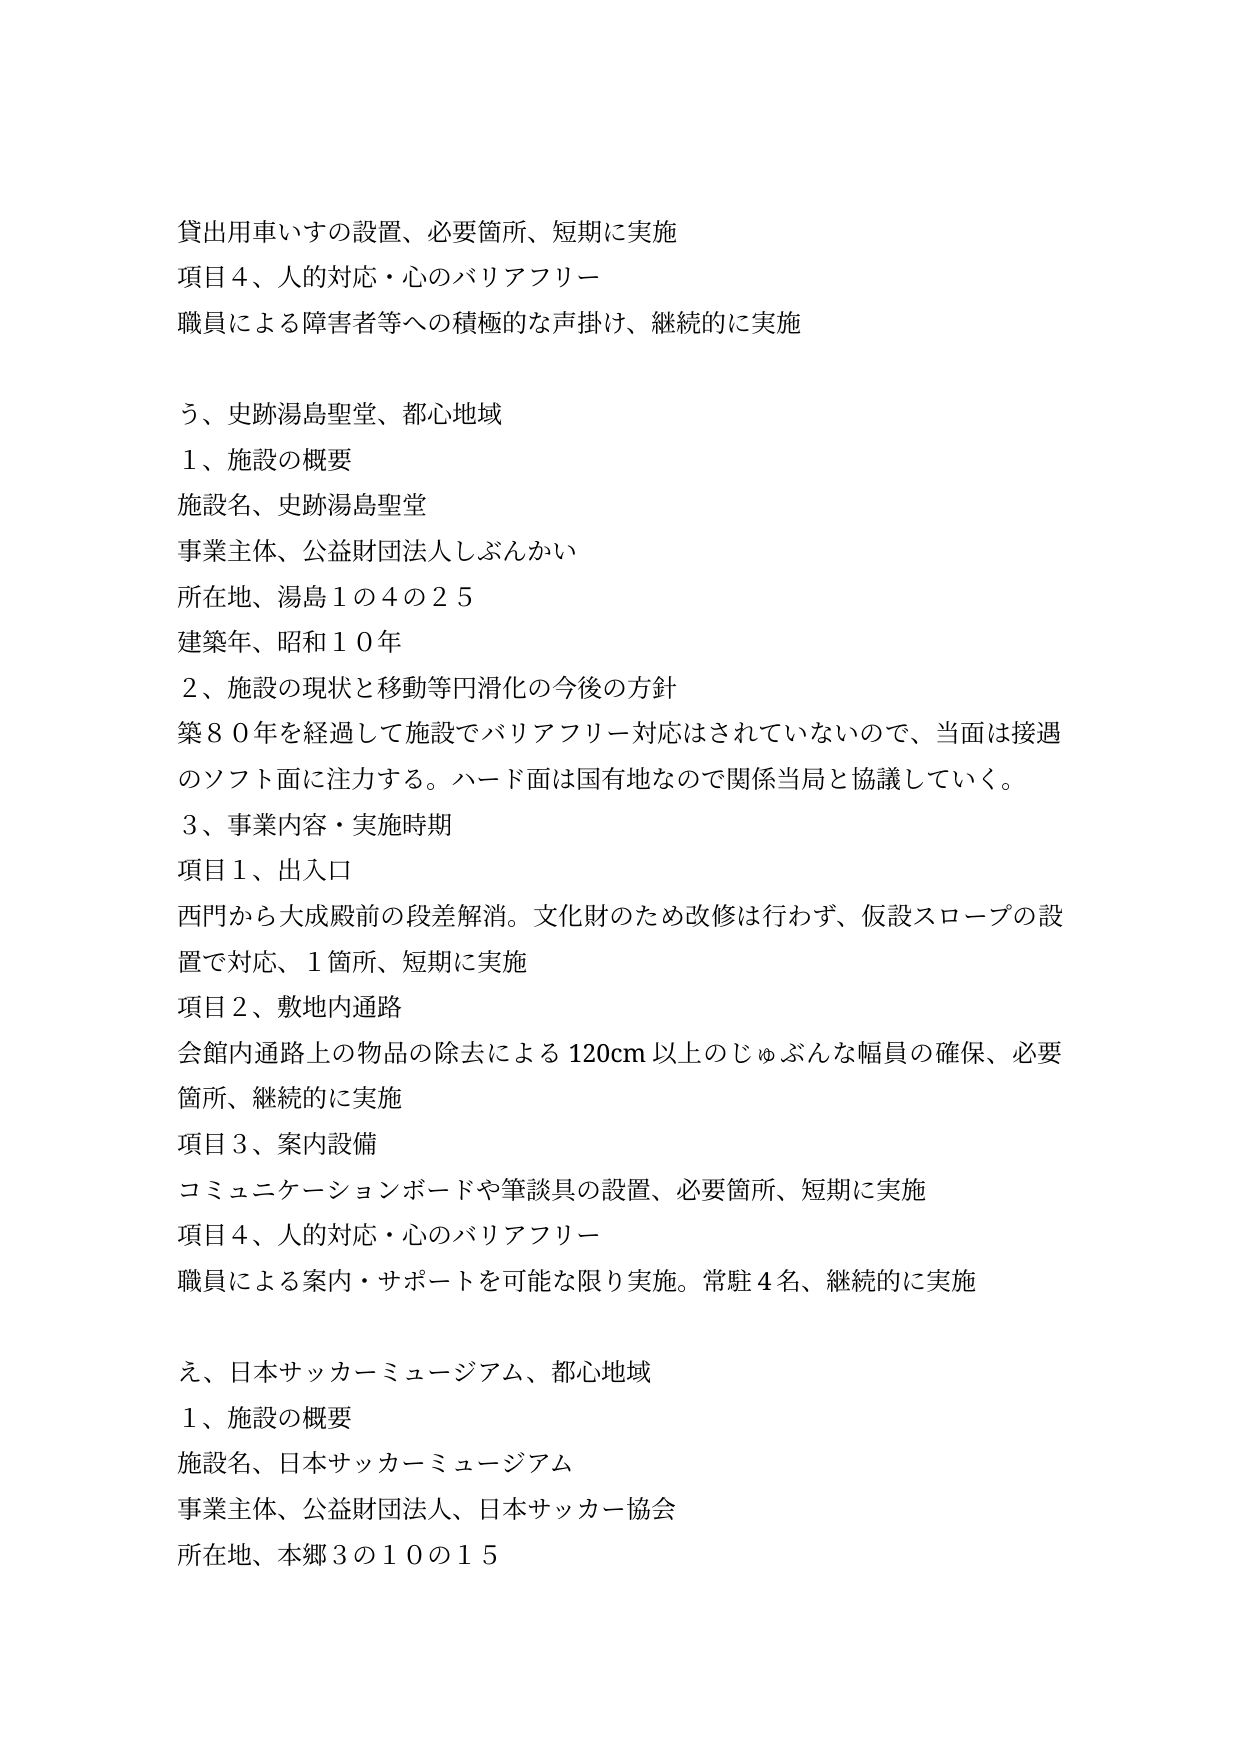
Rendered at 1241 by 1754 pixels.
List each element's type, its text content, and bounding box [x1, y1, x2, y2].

text 項目２、敷地内通路 [177, 983, 1063, 1029]
text 西門から大成殿前の段差解消。文化財のため改修は行わず、仮設スロープの設置で対応、１箇所、短期に実施 [177, 892, 1063, 983]
text 職員による案内・サポートを可能な限り実施。常駐4名、継続的に実施 [177, 1257, 1063, 1302]
text え、日本サッカーミュージアム、都心地域 [177, 1348, 1063, 1394]
text ３、事業内容・実施時期 [177, 801, 1063, 846]
text 項目３、案内設備 [177, 1120, 1063, 1166]
text 施設名、日本サッカーミュージアム [177, 1439, 1063, 1485]
text 項目１、出入口 [177, 846, 1063, 892]
text コミュニケーションボードや筆談具の設置、必要箇所、短期に実施 [177, 1166, 1063, 1211]
text 項目４、人的対応・心のバリアフリー [177, 253, 1063, 299]
text 貸出用車いすの設置、必要箇所、短期に実施 [177, 207, 1063, 253]
text １、施設の概要 [177, 436, 1063, 481]
text 所在地、湯島１の４の２５ [177, 572, 1063, 618]
text 事業主体、公益財団法人、日本サッカー協会 [177, 1485, 1063, 1531]
text ２、施設の現状と移動等円滑化の今後の方針 [177, 664, 1063, 709]
text 事業主体、公益財団法人しぶんかい [177, 527, 1063, 572]
text 築８０年を経過して施設でバリアフリー対応はされていないので、当面は接遇のソフト面に注力する。ハード面は国有地なので関係当局と協議していく。 [177, 709, 1063, 801]
text う、史跡湯島聖堂、都心地域 [177, 390, 1063, 436]
text 所在地、本郷３の１０の１５ [177, 1531, 1063, 1576]
text 項目４、人的対応・心のバリアフリー [177, 1211, 1063, 1257]
text 職員による障害者等への積極的な声掛け、継続的に実施 [177, 299, 1063, 344]
text 施設名、史跡湯島聖堂 [177, 481, 1063, 527]
text 建築年、昭和１０年 [177, 618, 1063, 664]
text １、施設の概要 [177, 1394, 1063, 1439]
text 会館内通路上の物品の除去による120cm以上のじゅぶんな幅員の確保、必要箇所、継続的に実施 [177, 1029, 1063, 1120]
